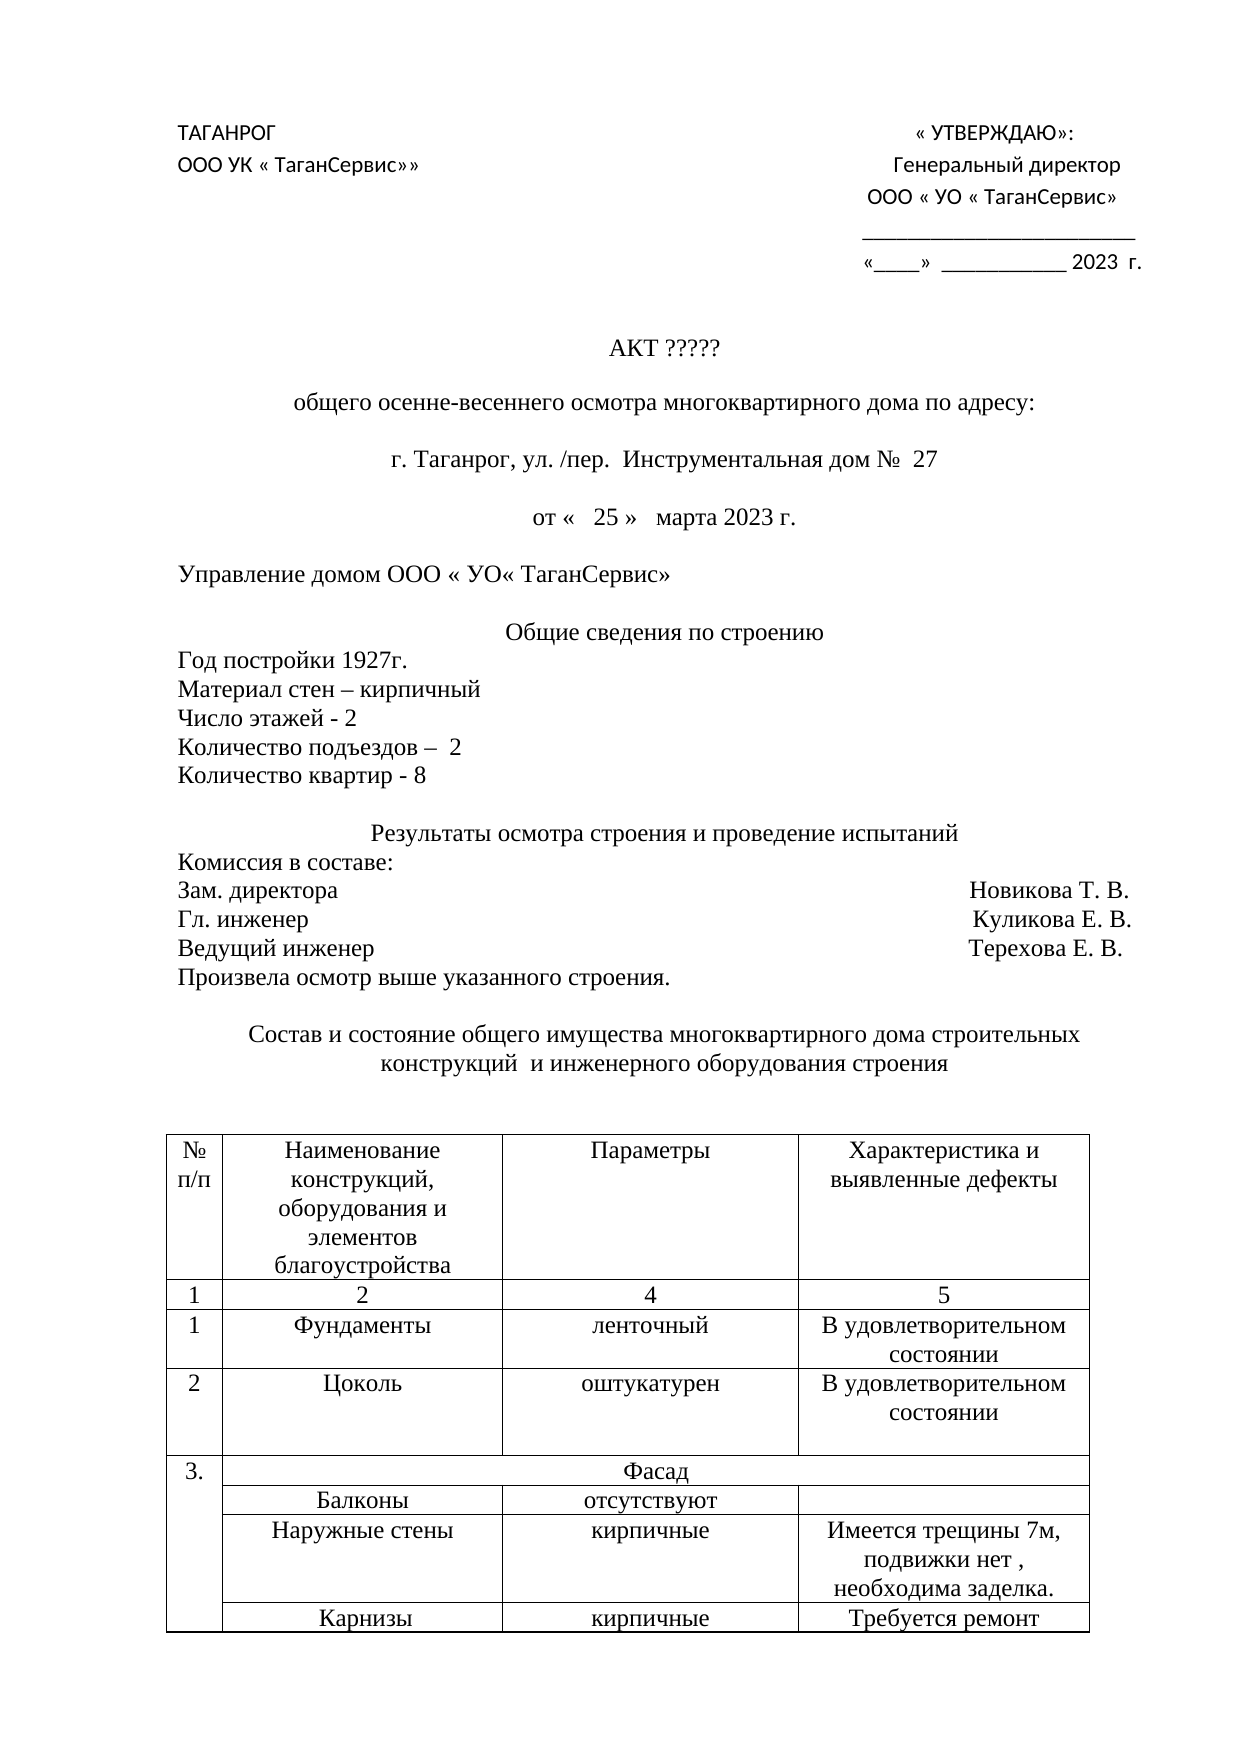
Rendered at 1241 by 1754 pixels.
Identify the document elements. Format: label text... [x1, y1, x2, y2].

table_cell Цоколь [223, 1369, 502, 1455]
text Материал стен – кирпичный [177, 674, 1152, 703]
text Зам. директора Новикова Т. В. [177, 876, 1152, 904]
table_header Характеристика и выявленные дефекты [799, 1135, 1089, 1279]
text ООО УК « ТаганСервис»» Генеральный директор [177, 150, 1152, 178]
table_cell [799, 1603, 1089, 1631]
text от « 25 » марта 2023 г. [177, 502, 1152, 531]
table_cell 1 [167, 1310, 222, 1367]
text АКТ ????? [177, 333, 1152, 362]
text Общие сведения по строению [177, 617, 1152, 646]
table_cell [799, 1486, 1089, 1514]
table_header Параметры [503, 1135, 798, 1279]
text ТАГАНРОГ « УТВЕРЖДАЮ»: [177, 118, 1152, 146]
text Количество квартир - 8 [177, 761, 1152, 789]
table_cell кирпичные [503, 1603, 798, 1631]
table_cell 3. [167, 1456, 222, 1631]
text Год постройки 1927г. [177, 646, 1152, 674]
table_cell В удовлетворительном состоянии [799, 1310, 1089, 1367]
text ________________________ [177, 215, 1152, 243]
table_header Наименование конструкций, оборудования и элементов благоустройства [223, 1135, 502, 1279]
text «____» ___________ 2023 г. [177, 247, 1152, 275]
text Результаты осмотра строения и проведение испытаний [177, 818, 1152, 847]
table_cell кирпичные [503, 1515, 798, 1602]
table_cell 4 [503, 1280, 798, 1309]
table_cell 5 [799, 1280, 1089, 1309]
table_cell Фундаменты [223, 1310, 502, 1367]
table_cell оштукатурен [503, 1369, 798, 1455]
table_cell отсутствуют [503, 1486, 798, 1514]
text г. Таганрог, ул. /пер. Инструментальная дом № 27 [177, 444, 1152, 473]
text Количество подъездов – 2 [177, 732, 1152, 761]
text Произвела осмотр выше указанного строения. [177, 962, 1152, 991]
text Число этажей - 2 [177, 703, 1152, 732]
table_cell Карнизы [223, 1603, 502, 1631]
table_cell В удовлетворительном состоянии [799, 1369, 1089, 1455]
text Состав и состояние общего имущества многоквартирного дома строительных конструкций и инженерного оборудования строения [177, 1019, 1152, 1077]
text общего осенне-весеннего осмотра многоквартирного дома по адресу: [177, 387, 1152, 416]
text ООО « УО « ТаганСервис» [177, 182, 1152, 211]
table_cell Имеется трещины 7м, подвижки нет , необходима заделка. [799, 1515, 1089, 1602]
table_cell Фасад [223, 1456, 1089, 1484]
table_cell 1 [167, 1280, 222, 1309]
table_cell ленточный [503, 1310, 798, 1367]
table_cell Балконы [223, 1486, 502, 1514]
text Управление домом ООО « УО« ТаганСервис» [177, 559, 1152, 588]
table_cell Наружные стены [223, 1515, 502, 1602]
text Гл. инженер Куликова Е. В. [177, 904, 1152, 933]
table_header № п/п [167, 1135, 222, 1279]
table_cell 2 [167, 1369, 222, 1455]
table_cell 2 [223, 1280, 502, 1309]
text Ведущий инженер Терехова Е. В. [177, 933, 1152, 962]
text Комиссия в составе: [177, 847, 1152, 876]
